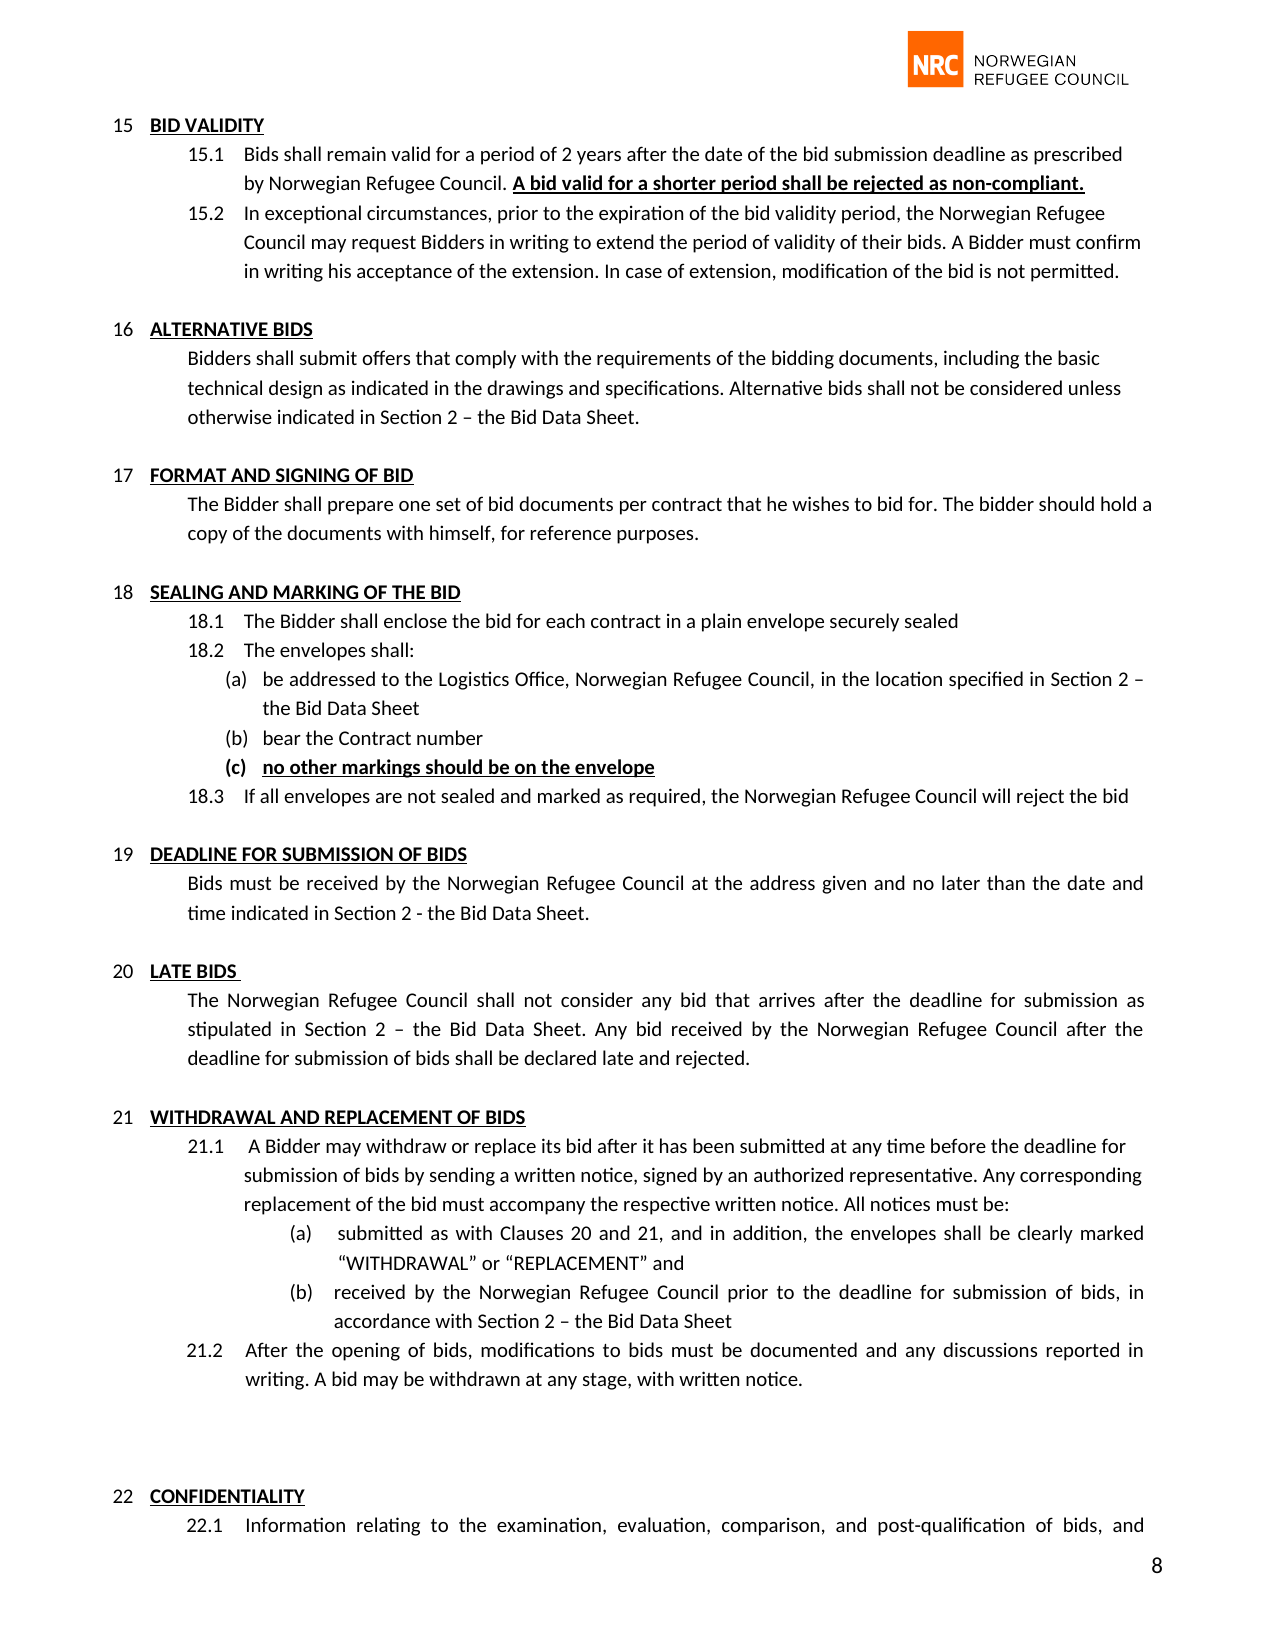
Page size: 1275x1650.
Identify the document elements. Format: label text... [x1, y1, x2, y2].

list After the opening of bids, modifications to bids must be documented and any discussions reported in writing. A bid may be withdrawn at any stage, with written notice. [186, 1337, 1146, 1392]
list CONFIDENTIALITY [112, 1483, 1163, 1508]
text Bidders shall submit offers that comply with the requirements of the bidding documents, including the basic technical design as indicated in the drawings and specifications. Alternative bids shall not be considered unless otherwise indicated in Section 2 – the Bid Data Sheet. [187, 346, 1163, 429]
list ALTERNATIVE BIDS [112, 316, 1146, 342]
list The envelopes shall: [187, 637, 1146, 663]
list If all envelopes are not sealed and marked as required, the Norwegian Refugee Council will reject the bid [187, 783, 1146, 808]
list FORMAT AND SIGNING OF BID [112, 462, 1163, 488]
list A Bidder may withdraw or replace its bid after it has been submitted at any time before the deadline for submission of bids by sending a written notice, signed by an authorized representative. Any corresponding replacement of the bid must accompany the respective written notice. All notices must be: [187, 1133, 1146, 1217]
list BID VALIDITY [112, 112, 1163, 138]
picture [898, 21, 1139, 94]
list submitted as with Clauses 20 and 21, and in addition, the envelopes shall be clearly marked “WITHDRAWAL” or “REPLACEMENT” and [289, 1221, 1146, 1275]
list no other markings should be on the envelope [225, 754, 1163, 779]
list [186, 1512, 1146, 1538]
text The Norwegian Refugee Council shall not consider any bid that arrives after the deadline for submission as stipulated in Section 2 – the Bid Data Sheet. Any bid received by the Norwegian Refugee Council after the deadline for submission of bids shall be declared late and rejected. [187, 987, 1146, 1071]
list LATE BIDS [112, 958, 1146, 983]
list DEADLINE FOR SUBMISSION OF BIDS [112, 841, 1146, 867]
list bear the Contract number [225, 725, 1163, 750]
list received by the Norwegian Refugee Council prior to the deadline for submission of bids, in accordance with Section 2 – the Bid Data Sheet [289, 1279, 1146, 1333]
list WITHDRAWAL AND REPLACEMENT OF BIDS [112, 1104, 1146, 1129]
list The Bidder shall enclose the bid for each contract in a plain envelope securely sealed [187, 608, 1146, 633]
text The Bidder shall prepare one set of bid documents per contract that he wishes to bid for. The bidder should hold a copy of the documents with himself, for reference purposes. [187, 491, 1163, 546]
list Bids must be received by the Norwegian Refugee Council at the address given and no later than the date and time indicated in Section 2 - the Bid Data Sheet. [187, 871, 1146, 925]
list SEALING AND MARKING OF THE BID [112, 579, 1146, 604]
list Bids shall remain valid for a period of 2 years after the date of the bid submission deadline as prescribed by Norwegian Refugee Council. A bid valid for a shorter period shall be rejected as non-compliant. [187, 141, 1146, 196]
list In exceptional circumstances, prior to the expiration of the bid validity period, the Norwegian Refugee Council may request Bidders in writing to extend the period of validity of their bids. A Bidder must confirm in writing his acceptance of the extension. In case of extension, modification of the bid is not permitted. [187, 200, 1146, 283]
list be addressed to the Logistics Office, Norwegian Refugee Council, in the location specified in Section 2 – the Bid Data Sheet [225, 666, 1146, 721]
